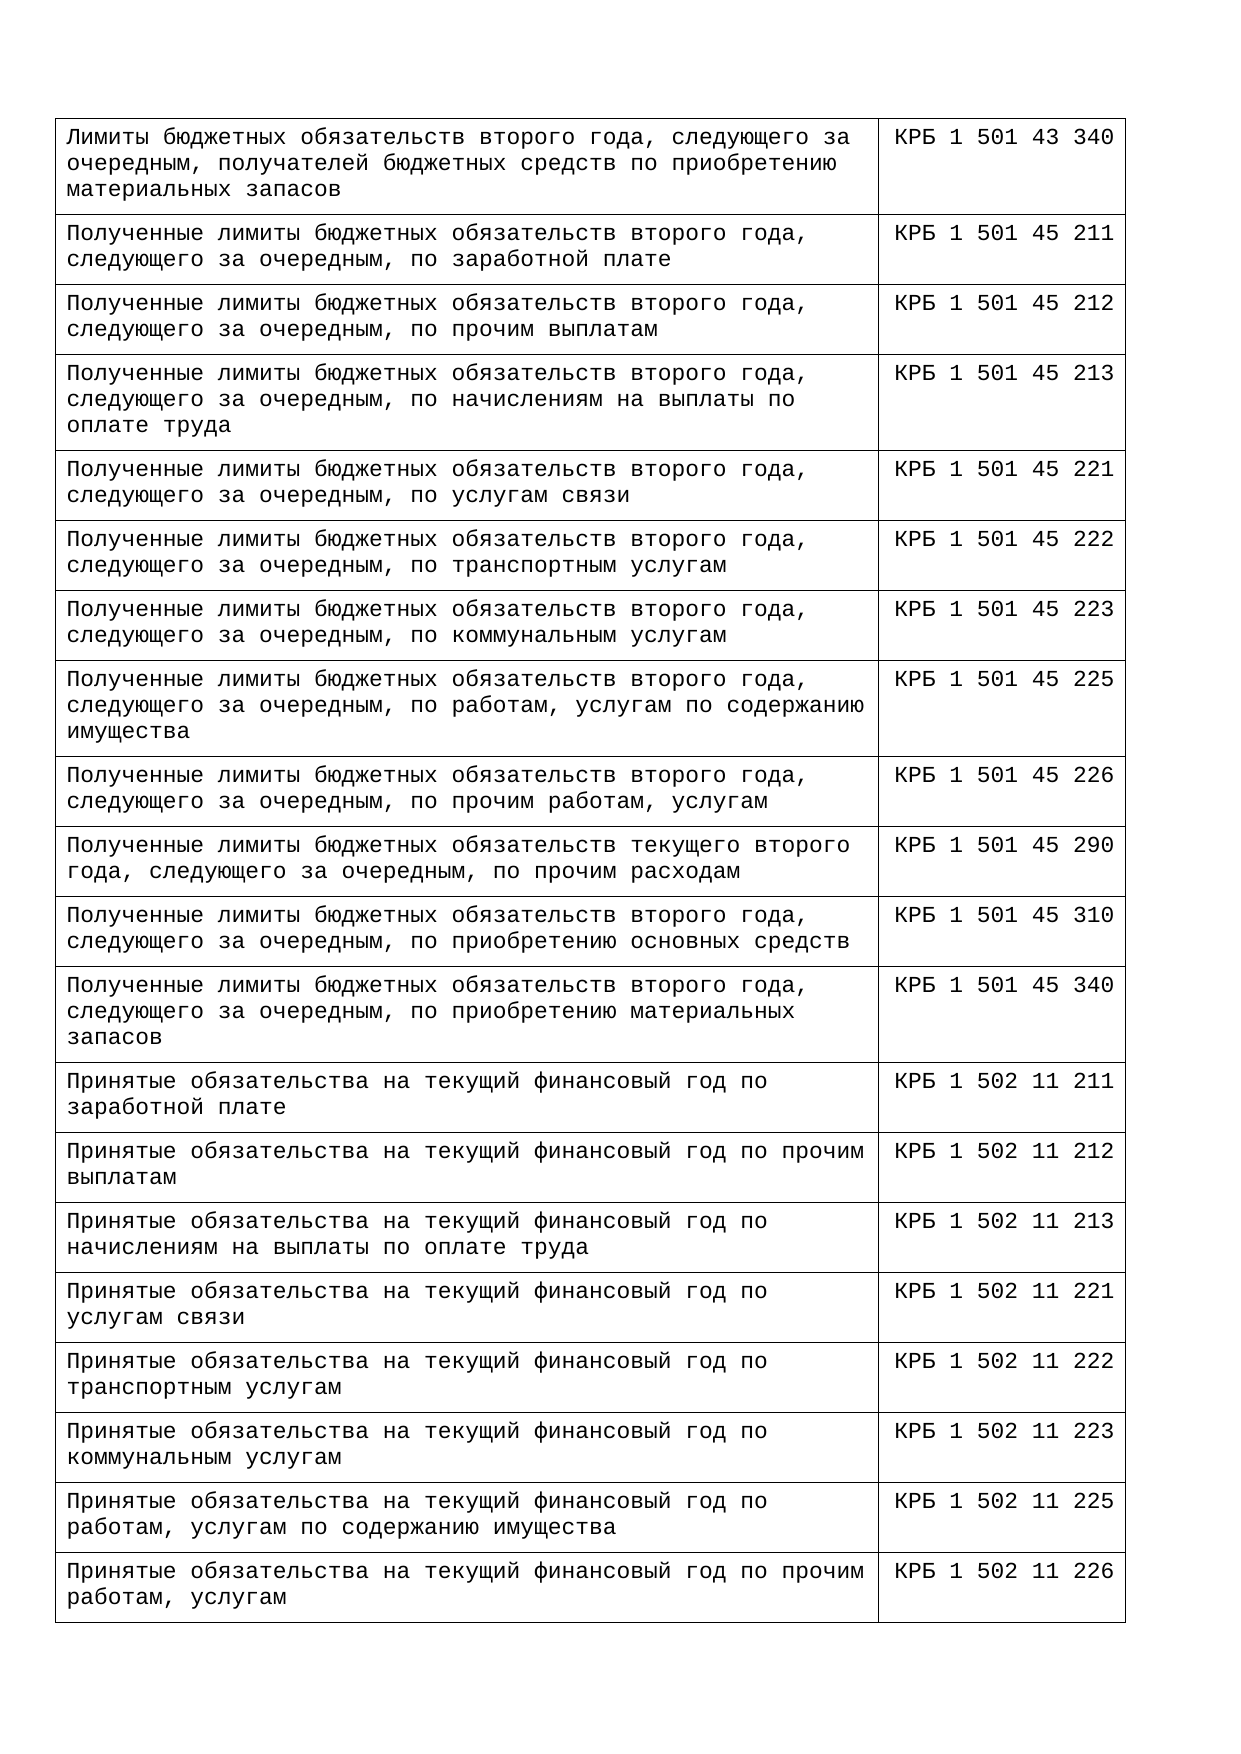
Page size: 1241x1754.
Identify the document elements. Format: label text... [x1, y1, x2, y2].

table_cell Принятые обязательства на текущий финансовый год по прочим работам, услугам [56, 1553, 878, 1622]
table_cell Принятые обязательства на текущий финансовый год по заработной плате [56, 1063, 878, 1132]
table_cell Полученные лимиты бюджетных обязательств второго года, следующего за очередным, по транспортным услугам [56, 521, 878, 590]
table_cell Полученные лимиты бюджетных обязательств текущего второго года, следующего за очередным, по прочим расходам [56, 827, 878, 896]
table_cell Принятые обязательства на текущий финансовый год по коммунальным услугам [56, 1413, 878, 1482]
table_cell Полученные лимиты бюджетных обязательств второго года, следующего за очередным, по работам, услугам по содержанию имущества [56, 661, 878, 756]
table_cell Принятые обязательства на текущий финансовый год по транспортным услугам [56, 1343, 878, 1412]
table_cell КРБ 1 501 45 223 [879, 591, 1125, 660]
table_cell КРБ 1 502 11 221 [879, 1273, 1125, 1342]
table_cell КРБ 1 502 11 225 [879, 1483, 1125, 1552]
table_cell КРБ 1 501 43 340 [879, 119, 1125, 214]
table_cell КРБ 1 501 45 211 [879, 215, 1125, 284]
table_cell КРБ 1 501 45 222 [879, 521, 1125, 590]
table_cell Полученные лимиты бюджетных обязательств второго года, следующего за очередным, по услугам связи [56, 451, 878, 520]
table_cell Принятые обязательства на текущий финансовый год по услугам связи [56, 1273, 878, 1342]
table_cell Полученные лимиты бюджетных обязательств второго года, следующего за очередным, по прочим работам, услугам [56, 757, 878, 826]
table_cell Лимиты бюджетных обязательств второго года, следующего за очередным, получателей бюджетных средств по приобретению материальных запасов [56, 119, 878, 214]
table_cell Полученные лимиты бюджетных обязательств второго года, следующего за очередным, по заработной плате [56, 215, 878, 284]
table_cell КРБ 1 502 11 223 [879, 1413, 1125, 1482]
table_cell Полученные лимиты бюджетных обязательств второго года, следующего за очередным, по коммунальным услугам [56, 591, 878, 660]
table_cell КРБ 1 502 11 212 [879, 1133, 1125, 1202]
table_cell КРБ 1 502 11 226 [879, 1553, 1125, 1622]
table_cell КРБ 1 501 45 221 [879, 451, 1125, 520]
table_cell КРБ 1 501 45 225 [879, 661, 1125, 756]
table_cell КРБ 1 502 11 213 [879, 1203, 1125, 1272]
table_cell КРБ 1 501 45 310 [879, 897, 1125, 966]
table_cell КРБ 1 502 11 222 [879, 1343, 1125, 1412]
table_cell Принятые обязательства на текущий финансовый год по начислениям на выплаты по оплате труда [56, 1203, 878, 1272]
table_cell КРБ 1 501 45 212 [879, 285, 1125, 354]
table_cell КРБ 1 501 45 290 [879, 827, 1125, 896]
table_cell Полученные лимиты бюджетных обязательств второго года, следующего за очередным, по приобретению основных средств [56, 897, 878, 966]
table_cell КРБ 1 501 45 340 [879, 967, 1125, 1062]
table_cell Принятые обязательства на текущий финансовый год по прочим выплатам [56, 1133, 878, 1202]
table_cell Полученные лимиты бюджетных обязательств второго года, следующего за очередным, по приобретению материальных запасов [56, 967, 878, 1062]
table_cell КРБ 1 501 45 226 [879, 757, 1125, 826]
table_cell Полученные лимиты бюджетных обязательств второго года, следующего за очередным, по прочим выплатам [56, 285, 878, 354]
table_cell Полученные лимиты бюджетных обязательств второго года, следующего за очередным, по начислениям на выплаты по оплате труда [56, 355, 878, 450]
table_cell КРБ 1 502 11 211 [879, 1063, 1125, 1132]
table_cell КРБ 1 501 45 213 [879, 355, 1125, 450]
table_cell Принятые обязательства на текущий финансовый год по работам, услугам по содержанию имущества [56, 1483, 878, 1552]
